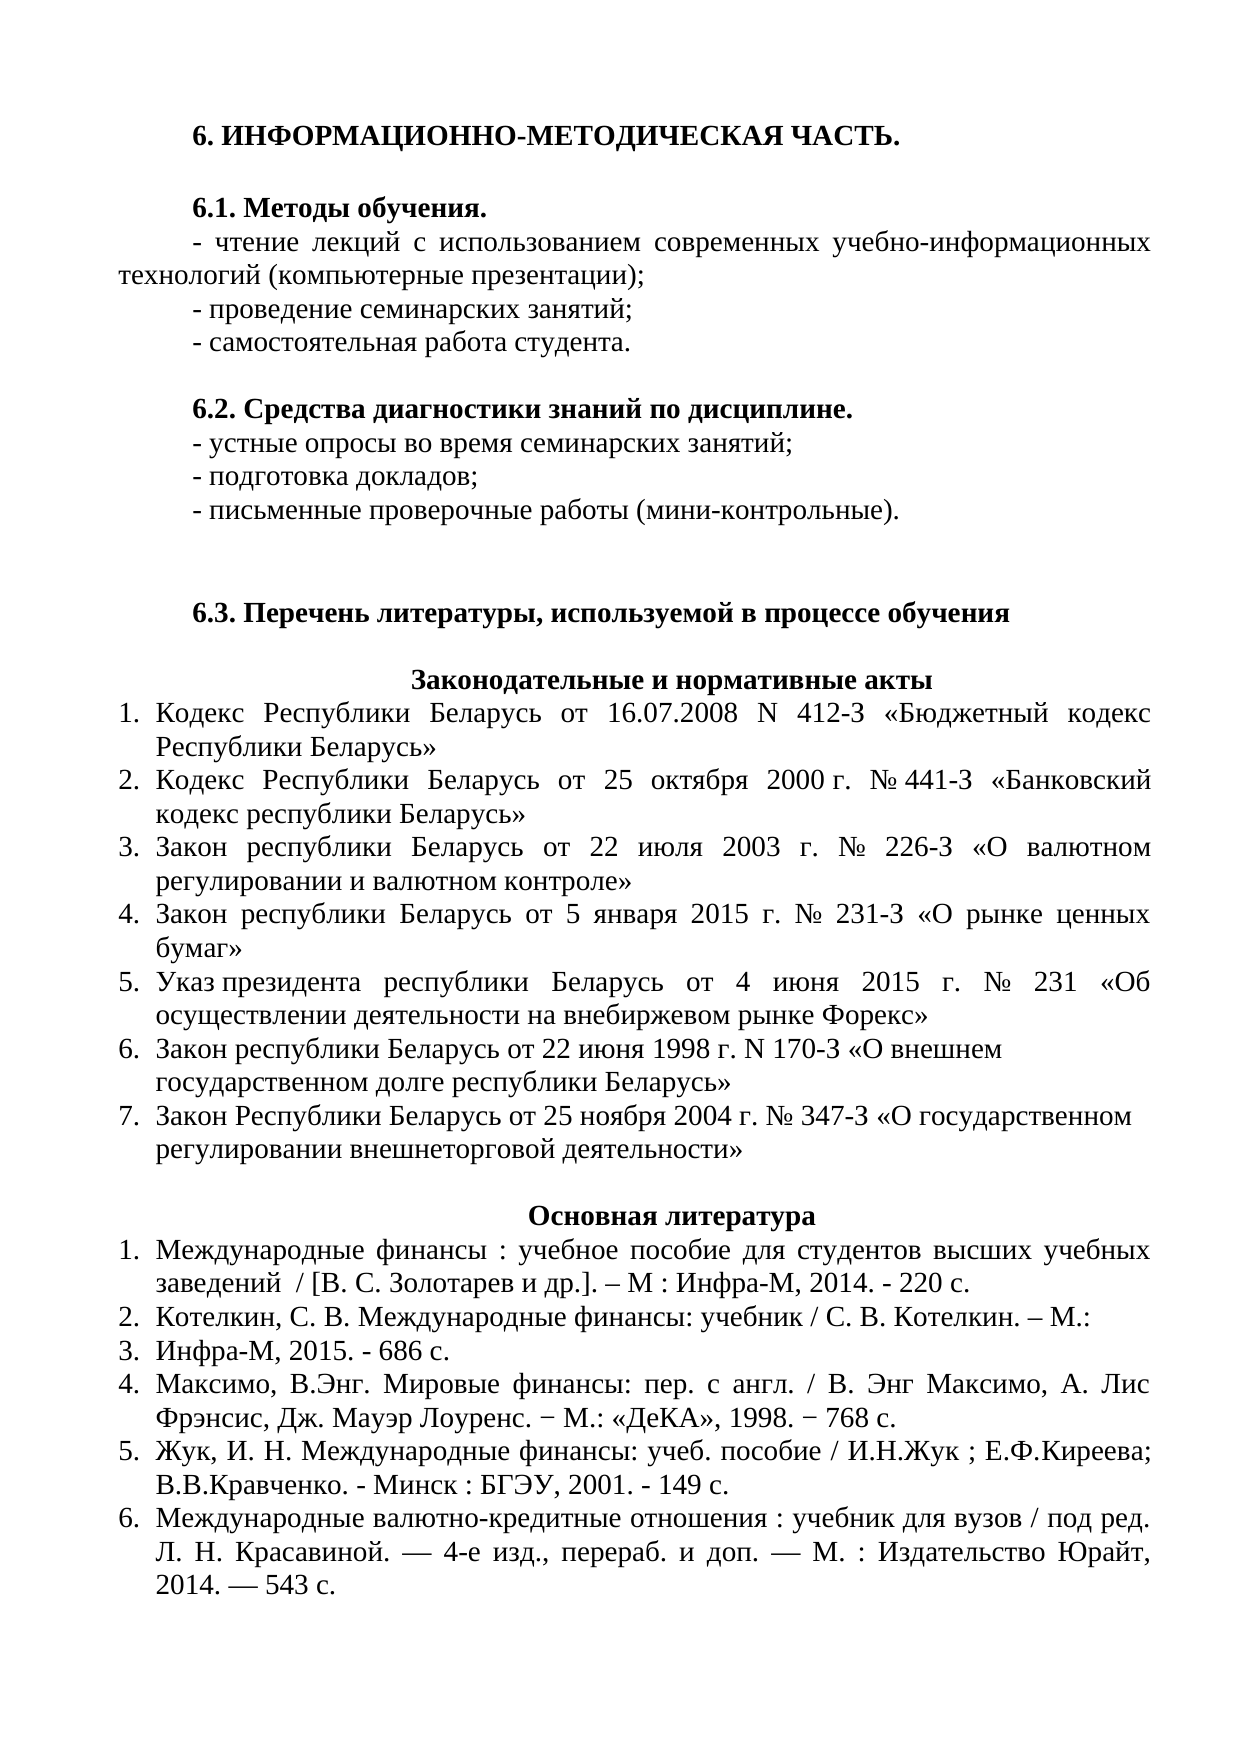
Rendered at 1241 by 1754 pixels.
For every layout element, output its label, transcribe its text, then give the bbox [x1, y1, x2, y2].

text - устные опросы во время семинарских занятий; [118, 425, 1152, 458]
text 6.3. Перечень литературы, используемой в процессе обучения [118, 595, 1152, 628]
text 6.2. Средства диагностики знаний по дисциплине. [118, 391, 1152, 425]
text Основная литература [118, 1198, 1152, 1232]
text 6. ИНФОРМАЦИОННО-МЕТОДИЧЕСКАЯ ЧАСТЬ. [118, 118, 1152, 152]
list Кодекс Республики Беларусь от 25 октября 2000 г. № 441-З «Банковский кодекс республики Беларусь» [118, 762, 1152, 829]
list Жук, И. Н. Международные финансы: учеб. пособие / И.Н.Жук ; Е.Ф.Киреева; В.В.Кравченко. - Минск : БГЭУ, 2001. - 149 с. [118, 1433, 1152, 1500]
list Максимо, В.Энг. Мировые финансы: пер. с англ. / В. Энг Максимо, А. Лис Фрэнсис, Дж. Мауэр Лоуренс. − М.: «ДеКА», 1998. − 768 с. [118, 1366, 1152, 1433]
list Инфра-М, 2015. - 686 с. [118, 1333, 1152, 1366]
list Международные валютно-кредитные отношения : учебник для вузов / под ред. Л. Н. Красавиной. — 4-е изд., перераб. и доп. — М. : Издательство Юрайт, 2014. — 543 с. [118, 1500, 1152, 1601]
text - подготовка докладов; [118, 458, 1152, 492]
text - письменные проверочные работы (мини-контрольные). [118, 492, 1152, 526]
text 6.1. Методы обучения. [118, 190, 1152, 224]
list Международные финансы : учебное пособие для студентов высших учебных заведений / [В. С. Золотарев и др.]. – М : Инфра-М, 2014. - 220 с. [118, 1232, 1152, 1299]
text - чтение лекций с использованием современных учебно-информационных технологий (компьютерные презентации); [118, 224, 1152, 291]
text - самостоятельная работа студента. [118, 324, 1152, 358]
list Закон республики Беларусь от 5 января 2015 г. № 231-З «О рынке ценных бумаг» [118, 897, 1152, 964]
text - проведение семинарских занятий; [118, 291, 1152, 324]
list Закон республики Беларусь от 22 июня 1998 г. N 170-З «О внешнем государственном долге республики Беларусь» [118, 1031, 1152, 1098]
list Котелкин, С. В. Международные финансы: учебник / С. В. Котелкин. – М.: [118, 1299, 1152, 1333]
text Законодательные и нормативные акты [118, 662, 1152, 695]
list Указ президента республики Беларусь от 4 июня 2015 г. № 231 «Об осуществлении деятельности на внебиржевом рынке Форекс» [118, 964, 1152, 1031]
list Закон республики Беларусь от 22 июля 2003 г. № 226-З «О валютном регулировании и валютном контроле» [118, 829, 1152, 897]
list Закон Республики Беларусь от 25 ноября 2004 г. № 347-З «О государственном регулировании внешнеторговой деятельности» [118, 1098, 1152, 1165]
list Кодекс Республики Беларусь от 16.07.2008 N 412-З «Бюджетный кодекс Республики Беларусь» [118, 695, 1152, 762]
